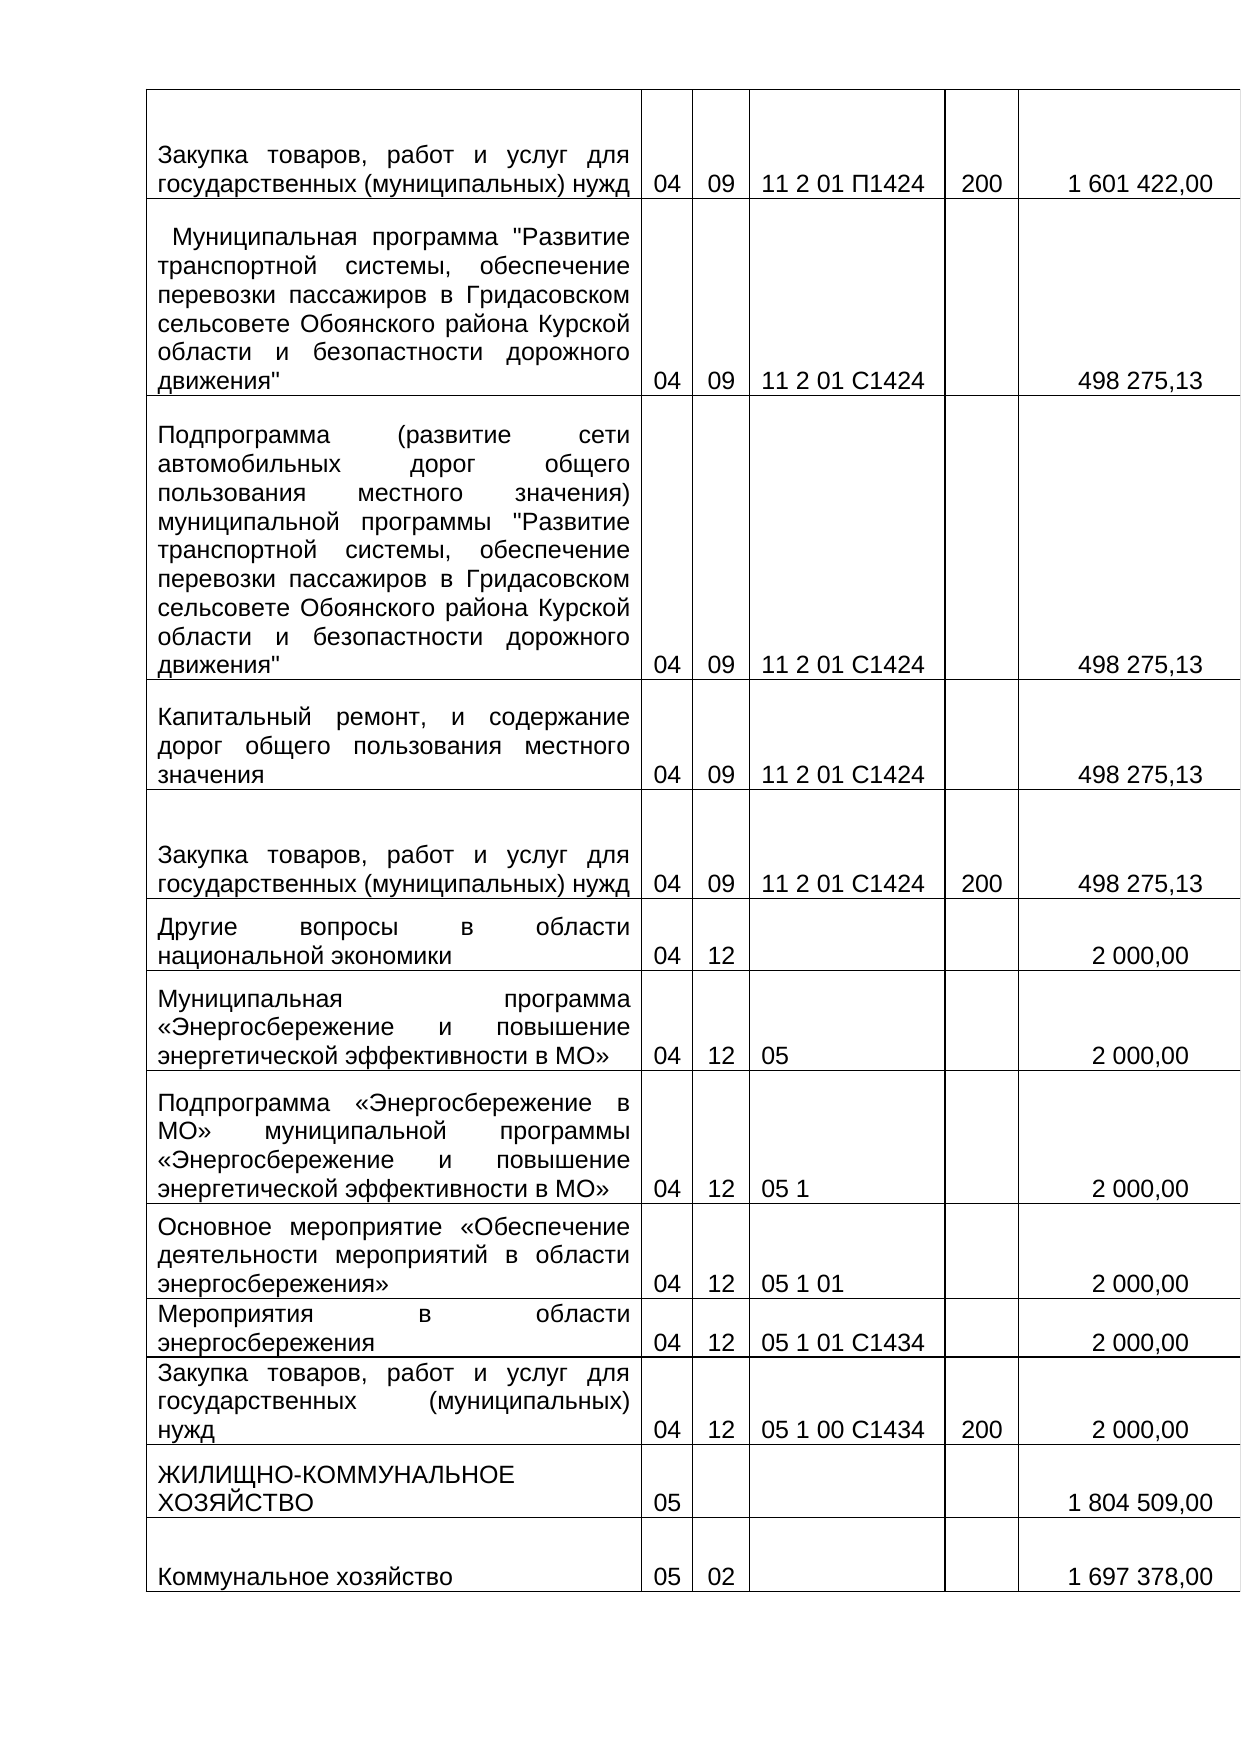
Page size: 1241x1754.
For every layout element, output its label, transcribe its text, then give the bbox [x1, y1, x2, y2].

table_cell Другие вопросы в области национальной экономики [147, 899, 641, 970]
table_cell [946, 1445, 1018, 1517]
table_cell 498 275,13 [1019, 199, 1240, 395]
table_cell 04 [642, 1204, 692, 1298]
table_cell 12 [693, 899, 749, 970]
table_cell Муниципальная программа «Энергосбережение и повышение энергетической эффективности в МО» [147, 971, 641, 1070]
table_cell 02 [693, 1518, 749, 1591]
table_cell 1 601 422,00 [1019, 90, 1240, 198]
table_cell 12 [693, 1071, 749, 1203]
table_cell 1 804 509,00 [1019, 1445, 1240, 1517]
table_cell Мероприятия в области энергосбережения [147, 1299, 641, 1356]
table_cell [750, 1518, 944, 1591]
table_cell 11 2 01 С1424 [750, 199, 944, 395]
table_cell 12 [693, 1299, 749, 1356]
table_cell 09 [693, 680, 749, 788]
table_cell 05 [750, 971, 944, 1070]
table_cell [946, 680, 1018, 788]
table_cell 2 000,00 [1019, 1358, 1240, 1444]
table_cell 11 2 01 С1424 [750, 790, 944, 898]
table_cell 09 [693, 396, 749, 679]
table_cell 04 [642, 90, 692, 198]
table_cell 04 [642, 1299, 692, 1356]
table_cell Закупка товаров, работ и услуг для государственных (муниципальных) нужд [147, 90, 641, 198]
table_cell 05 1 00 С1434 [750, 1358, 944, 1444]
table_cell 498 275,13 [1019, 680, 1240, 788]
table_cell [946, 199, 1018, 395]
table_cell 09 [693, 90, 749, 198]
table_cell 498 275,13 [1019, 396, 1240, 679]
table_cell Подпрограмма «Энергосбережение в МО» муниципальной программы «Энергосбережение и повышение энергетической эффективности в МО» [147, 1071, 641, 1203]
table_cell Закупка товаров, работ и услуг для государственных (муниципальных) нужд [147, 1358, 641, 1444]
table_cell ЖИЛИЩНО-КОММУНАЛЬНОЕ ХОЗЯЙСТВО [147, 1445, 641, 1517]
table_cell 2 000,00 [1019, 899, 1240, 970]
table_cell [946, 1071, 1018, 1203]
table_cell 05 1 01 С1434 [750, 1299, 944, 1356]
table_cell 04 [642, 1071, 692, 1203]
table_cell [946, 396, 1018, 679]
table_cell 04 [642, 899, 692, 970]
table_cell 04 [642, 790, 692, 898]
table_cell 2 000,00 [1019, 1071, 1240, 1203]
table_cell 12 [693, 1358, 749, 1444]
table_cell 11 2 01 С1424 [750, 680, 944, 788]
table_cell 498 275,13 [1019, 790, 1240, 898]
table_cell 04 [642, 1358, 692, 1444]
table_cell [946, 1299, 1018, 1356]
table_cell 05 1 [750, 1071, 944, 1203]
table_cell 12 [693, 1204, 749, 1298]
table_cell 1 697 378,00 [1019, 1518, 1240, 1591]
table_cell Коммунальное хозяйство [147, 1518, 641, 1591]
table_cell 05 [642, 1518, 692, 1591]
table_cell 11 2 01 С1424 [750, 396, 944, 679]
table_cell 2 000,00 [1019, 1204, 1240, 1298]
table_cell [750, 1445, 944, 1517]
table_cell 04 [642, 396, 692, 679]
table_cell 09 [693, 199, 749, 395]
table_cell 2 000,00 [1019, 971, 1240, 1070]
table_cell [693, 1445, 749, 1517]
table_cell Закупка товаров, работ и услуг для государственных (муниципальных) нужд [147, 790, 641, 898]
table_cell 200 [946, 1358, 1018, 1444]
table_cell 05 [642, 1445, 692, 1517]
table_cell 04 [642, 199, 692, 395]
table_cell 04 [642, 680, 692, 788]
table_cell 04 [642, 971, 692, 1070]
table_cell Капитальный ремонт, и содержание дорог общего пользования местного значения [147, 680, 641, 788]
table_cell 11 2 01 П1424 [750, 90, 944, 198]
table_cell [750, 899, 944, 970]
table_cell 12 [693, 971, 749, 1070]
table_cell 09 [693, 790, 749, 898]
table_cell 05 1 01 [750, 1204, 944, 1298]
table_cell [946, 1204, 1018, 1298]
table_cell Муниципальная программа "Развитие транспортной системы, обеспечение перевозки пассажиров в Гридасовском сельсовете Обоянского района Курской области и безопастности дорожного движения" [147, 199, 641, 395]
table_cell Основное мероприятие «Обеспечение деятельности мероприятий в области энергосбережения» [147, 1204, 641, 1298]
table_cell [946, 971, 1018, 1070]
table_cell [946, 1518, 1018, 1591]
table_cell 200 [946, 90, 1018, 198]
table_cell 2 000,00 [1019, 1299, 1240, 1356]
table_cell [946, 899, 1018, 970]
table_cell 200 [946, 790, 1018, 898]
